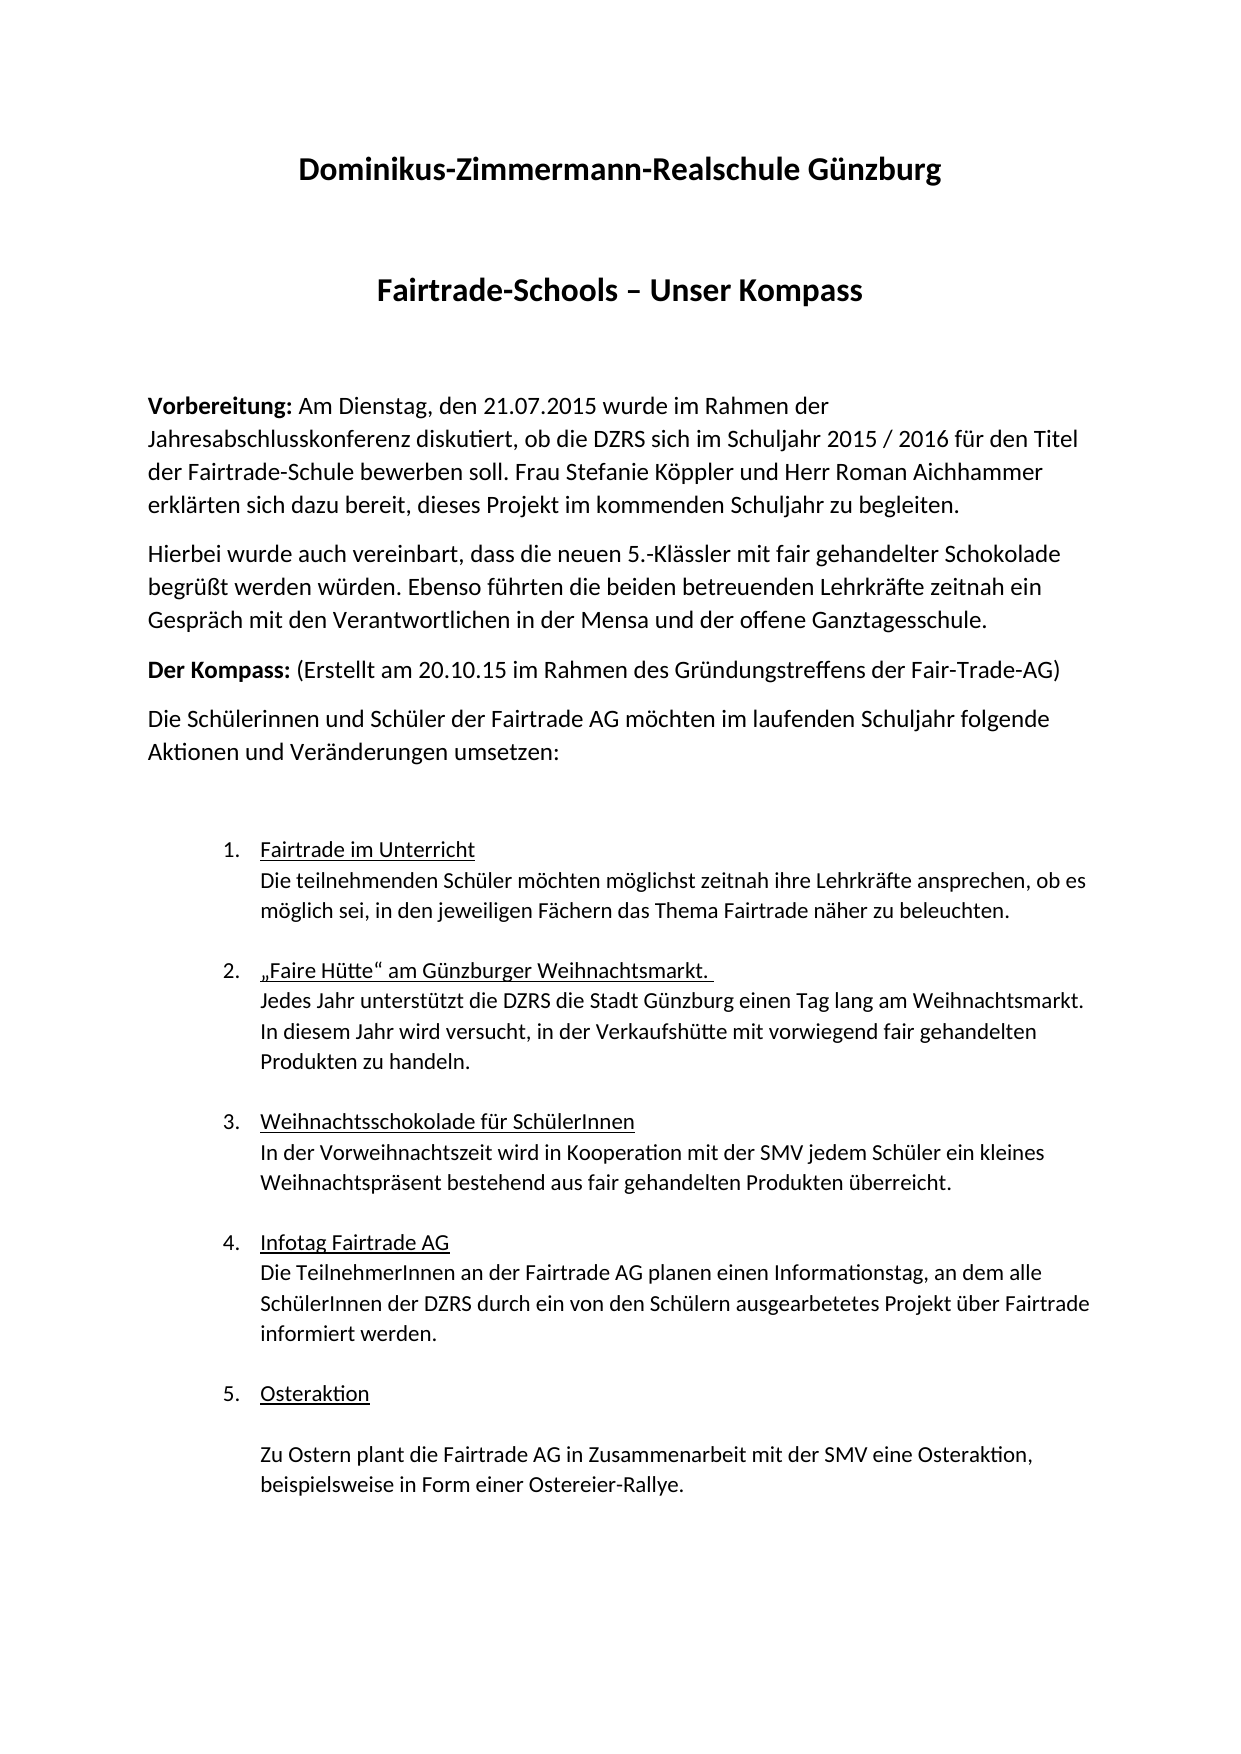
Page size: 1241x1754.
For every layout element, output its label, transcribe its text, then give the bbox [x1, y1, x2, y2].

list Zu Ostern plant die Fairtrade AG in Zusammenarbeit mit der SMV eine Osteraktion, beispielsweise in Form einer Ostereier-Rallye. [260, 1440, 1093, 1498]
text Dominikus-Zimmermann-Realschule Günzburg [148, 148, 1093, 188]
list Jedes Jahr unterstützt die DZRS die Stadt Günzburg einen Tag lang am Weihnachtsmarkt. In diesem Jahr wird versucht, in der Verkaufshütte mit vorwiegend fair gehandelten Produkten zu handeln. [260, 987, 1093, 1075]
text Die Schülerinnen und Schüler der Fairtrade AG möchten im laufenden Schuljahr folgende Aktionen und Veränderungen umsetzen: [148, 703, 1093, 767]
text Vorbereitung: Am Dienstag, den 21.07.2015 wurde im Rahmen der Jahresabschlusskonferenz diskutiert, ob die DZRS sich im Schuljahr 2015 / 2016 für den Titel der Fairtrade-Schule bewerben soll. Frau Stefanie Köppler und Herr Roman Aichhammer erklärten sich dazu bereit, dieses Projekt im kommenden Schuljahr zu begleiten. [148, 390, 1093, 519]
list „Faire Hütte“ am Günzburger Weihnachtsmarkt. [223, 956, 1093, 984]
list Infotag Fairtrade AG [223, 1228, 1093, 1256]
list Weihnachtsschokolade für SchülerInnen [223, 1107, 1093, 1135]
list Fairtrade im Unterricht [223, 836, 1093, 863]
list In der Vorweihnachtszeit wird in Kooperation mit der SMV jedem Schüler ein kleines Weihnachtspräsent bestehend aus fair gehandelten Produkten überreicht. [260, 1138, 1093, 1196]
text Fairtrade-Schools – Unser Kompass [148, 269, 1093, 309]
text Hierbei wurde auch vereinbart, dass die neuen 5.-Klässler mit fair gehandelter Schokolade begrüßt werden würden. Ebenso führten die beiden betreuenden Lehrkräfte zeitnah ein Gespräch mit den Verantwortlichen in der Mensa und der offene Ganztagesschule. [148, 538, 1093, 635]
list Die TeilnehmerInnen an der Fairtrade AG planen einen Informationstag, an dem alle SchülerInnen der DZRS durch ein von den Schülern ausgearbetetes Projekt über Fairtrade informiert werden. [260, 1258, 1093, 1347]
text Der Kompass: (Erstellt am 20.10.15 im Rahmen des Gründungstreffens der Fair-Trade-AG) [148, 654, 1093, 684]
list Osteraktion [223, 1379, 1093, 1407]
list Die teilnehmenden Schüler möchten möglichst zeitnah ihre Lehrkräfte ansprechen, ob es möglich sei, in den jeweiligen Fächern das Thema Fairtrade näher zu beleuchten. [260, 866, 1093, 924]
